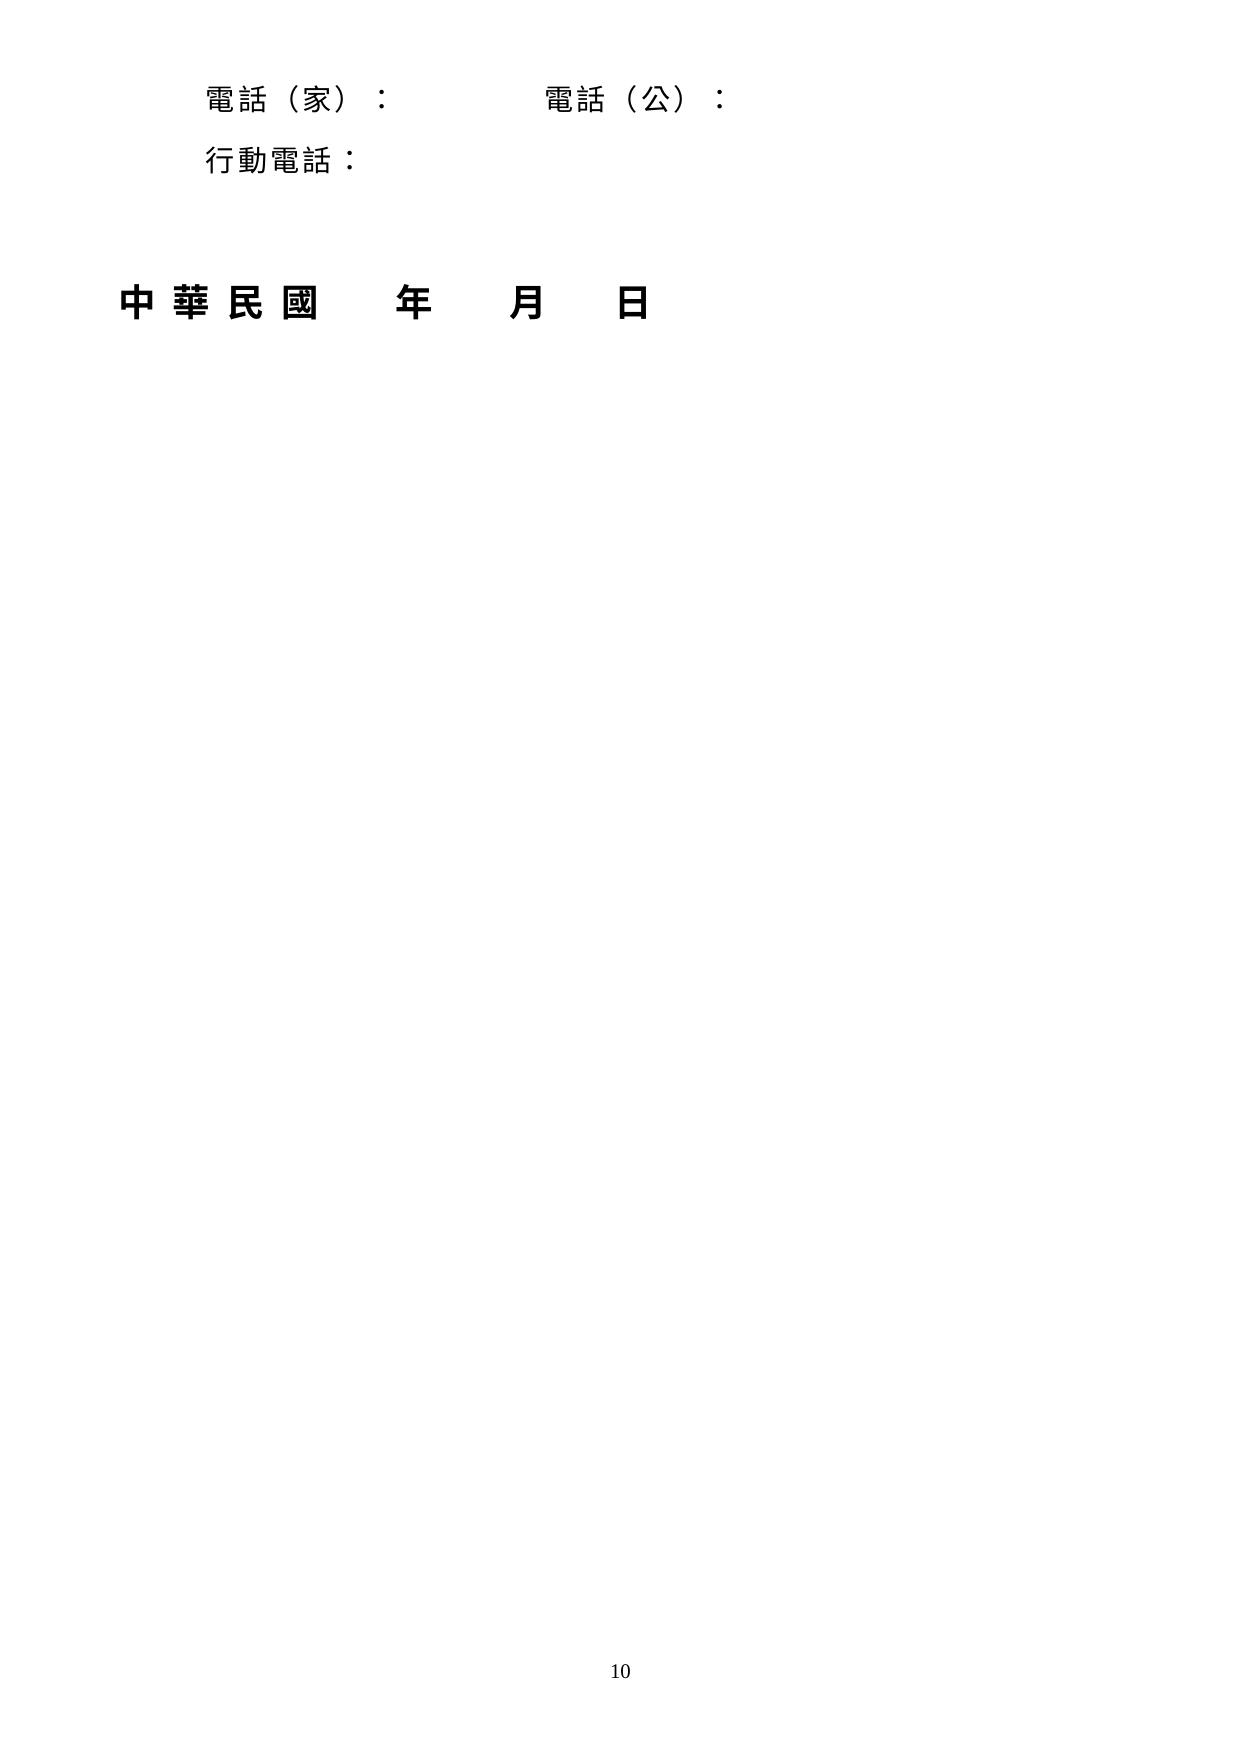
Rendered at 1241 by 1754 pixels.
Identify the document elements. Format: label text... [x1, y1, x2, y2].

text 行動電話： [206, 138, 1122, 179]
text 電話（家）： 電話（公）： [206, 77, 1122, 119]
text 中 華 民 國 年 月 日 [118, 263, 1122, 338]
